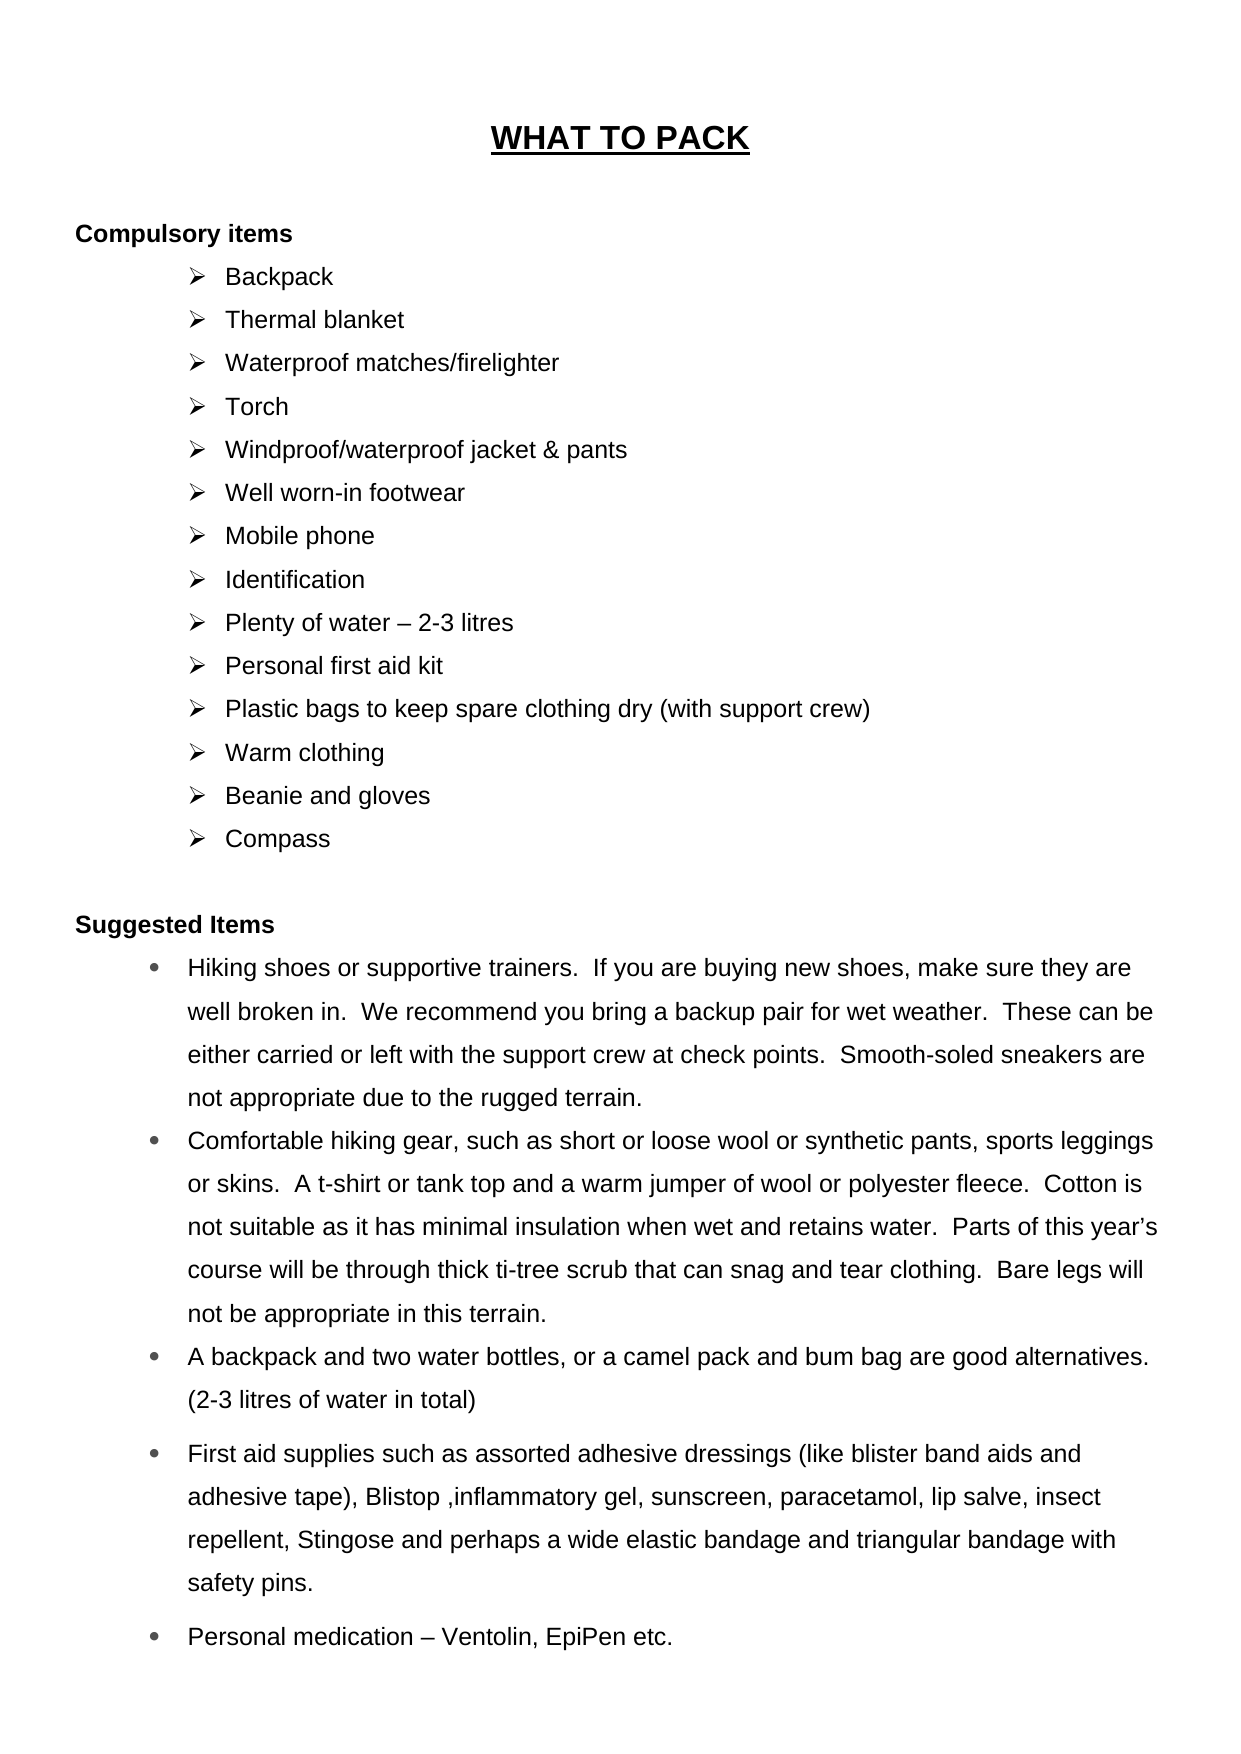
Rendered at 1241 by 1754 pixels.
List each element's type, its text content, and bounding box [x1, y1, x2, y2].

list Plenty of water – 2-3 litres [187, 608, 1165, 637]
list Windproof/waterproof jacket & pants [187, 435, 1165, 464]
list Compass [187, 824, 1165, 853]
list Warm clothing [187, 737, 1165, 766]
list Personal first aid kit [187, 651, 1165, 680]
list Comfortable hiking gear, such as short or loose wool or synthetic pants, sports leggings or skins. A t-shirt or tank top and a warm jumper of wool or polyester fleece. Cotton is not suitable as it has minimal insulation when wet and retains water. Parts of this year’s course will be through thick ti-tree scrub that can snag and tear clothing. Bare legs will not be appropriate in this terrain. [150, 1126, 1165, 1327]
list Beanie and gloves [187, 781, 1165, 809]
list Thermal blanket [187, 305, 1165, 334]
list Backpack [187, 262, 1165, 291]
list Hiking shoes or supportive trainers. If you are buying new shoes, make sure they are well broken in. We recommend you bring a backup pair for wet weather. These can be either carried or left with the support crew at check points. Smooth-soled sneakers are not appropriate due to the rugged terrain. [150, 953, 1165, 1112]
list A backpack and two water bottles, or a camel pack and bum bag are good alternatives. (2-3 litres of water in total) [150, 1342, 1165, 1414]
list Identification [187, 564, 1165, 593]
list Well worn-in footwear [187, 478, 1165, 507]
list Personal medication – Ventolin, EpiPen etc. [150, 1622, 1165, 1650]
list First aid supplies such as assorted adhesive dressings (like blister band aids and adhesive tape), Blistop ,inflammatory gel, sunscreen, paracetamol, lip salve, insect repellent, Stingose and perhaps a wide elastic bandage and triangular bandage with safety pins. [150, 1438, 1165, 1597]
text Compulsory items [75, 219, 1165, 248]
list Waterproof matches/firelighter [187, 348, 1165, 377]
list Mobile phone [187, 521, 1165, 550]
list Suggested Items [75, 910, 1165, 939]
list Plastic bags to keep spare clothing dry (with support crew) [187, 694, 1165, 723]
list Torch [187, 392, 1165, 421]
text WHAT TO PACK [75, 118, 1165, 157]
